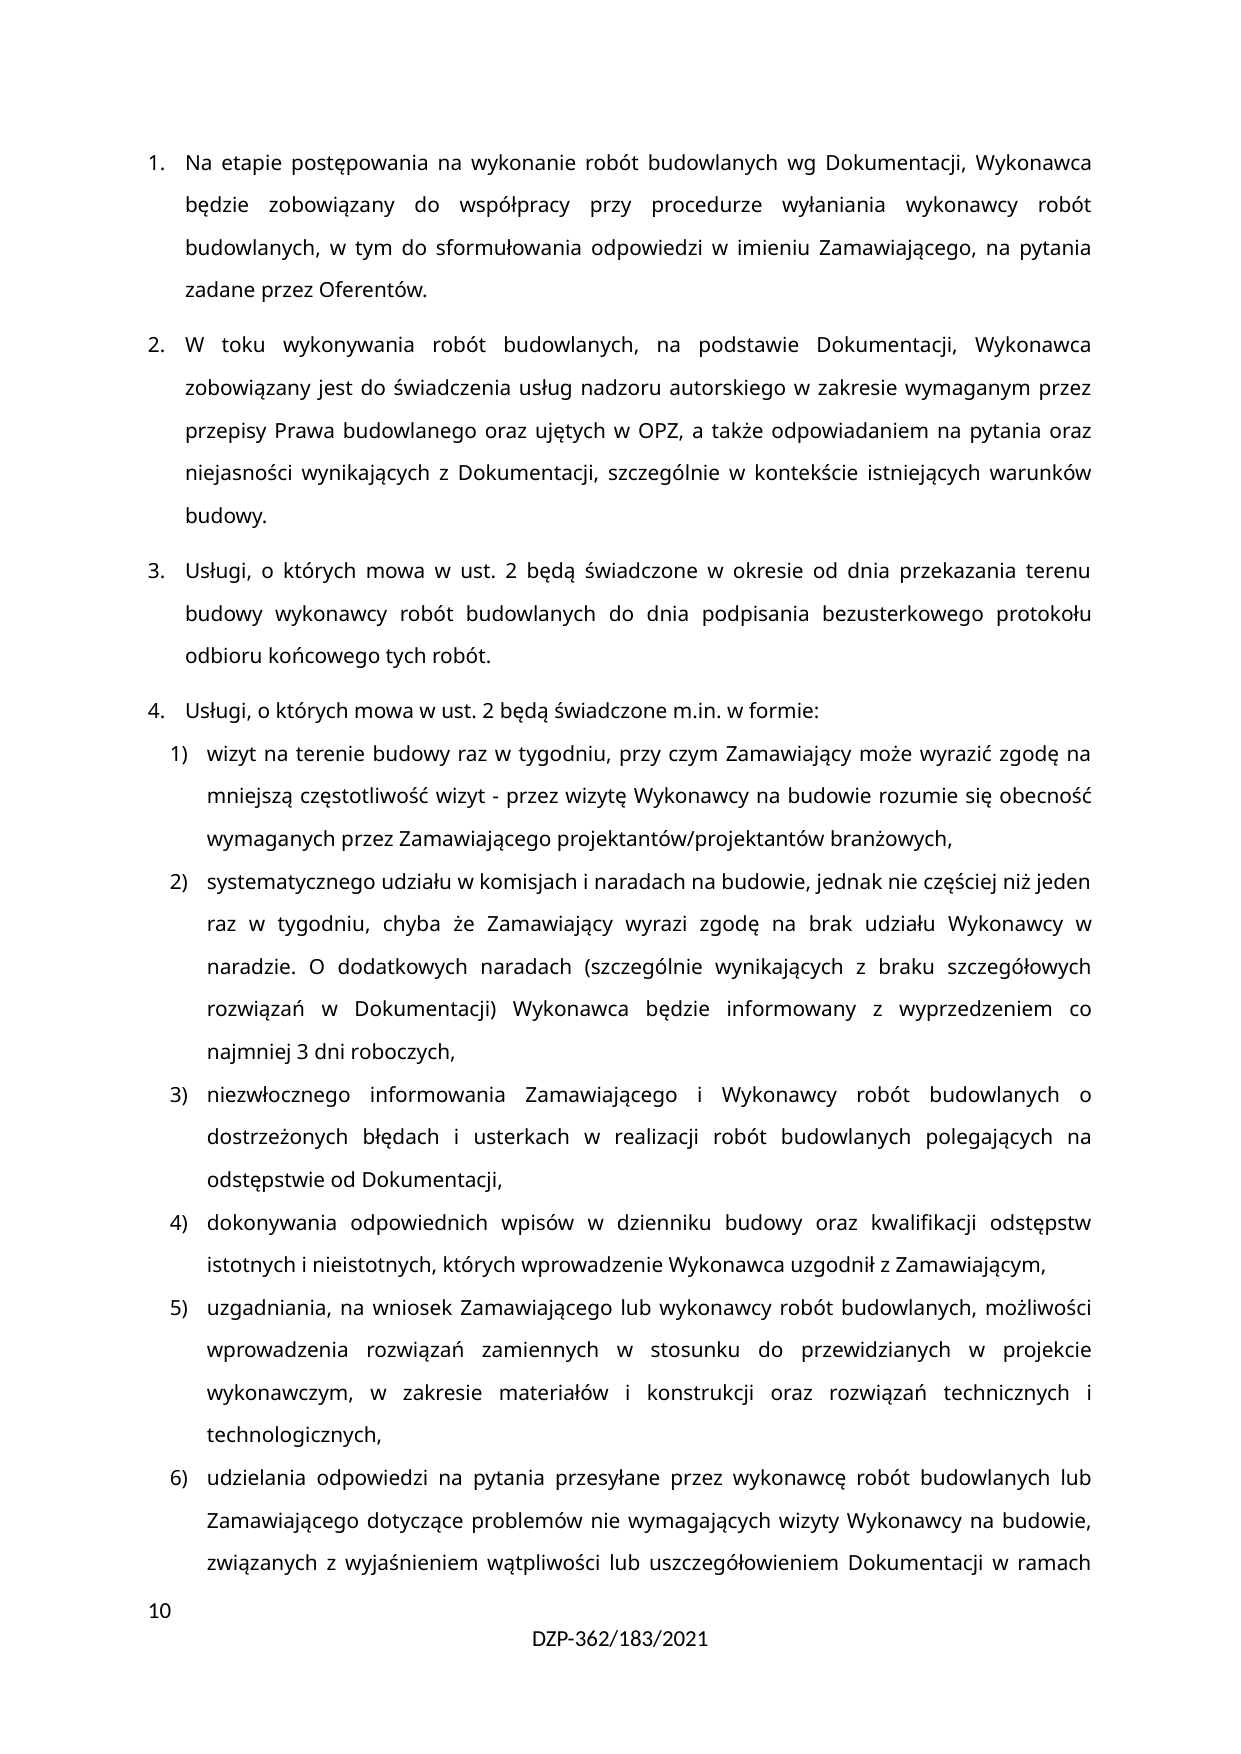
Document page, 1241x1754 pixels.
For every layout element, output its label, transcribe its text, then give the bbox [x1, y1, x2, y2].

list systematycznego udziału w komisjach i naradach na budowie, jednak nie częściej niż jeden raz w tygodniu, chyba że Zamawiający wyrazi zgodę na brak udziału Wykonawcy w naradzie. O dodatkowych naradach (szczególnie wynikających z braku szczegółowych rozwiązań w Dokumentacji) Wykonawca będzie informowany z wyprzedzeniem co najmniej 3 dni roboczych, [169, 867, 1093, 1066]
list Usługi, o których mowa w ust. 2 będą świadczone m.in. w formie: [148, 696, 1093, 725]
list uzgadniania, na wniosek Zamawiającego lub wykonawcy robót budowlanych, możliwości wprowadzenia rozwiązań zamiennych w stosunku do przewidzianych w projekcie wykonawczym, w zakresie materiałów i konstrukcji oraz rozwiązań technicznych i technologicznych, [169, 1293, 1093, 1449]
list dokonywania odpowiednich wpisów w dzienniku budowy oraz kwalifikacji odstępstw istotnych i nieistotnych, których wprowadzenie Wykonawca uzgodnił z Zamawiającym, [169, 1208, 1093, 1279]
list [169, 1463, 1093, 1577]
list wizyt na terenie budowy raz w tygodniu, przy czym Zamawiający może wyrazić zgodę na mniejszą częstotliwość wizyt - przez wizytę Wykonawcy na budowie rozumie się obecność wymaganych przez Zamawiającego projektantów/projektantów branżowych, [169, 739, 1093, 853]
list Na etapie postępowania na wykonanie robót budowlanych wg Dokumentacji, Wykonawca będzie zobowiązany do współpracy przy procedurze wyłaniania wykonawcy robót budowlanych, w tym do sformułowania odpowiedzi w imieniu Zamawiającego, na pytania zadane przez Oferentów. [148, 148, 1093, 304]
list Usługi, o których mowa w ust. 2 będą świadczone w okresie od dnia przekazania terenu budowy wykonawcy robót budowlanych do dnia podpisania bezusterkowego protokołu odbioru końcowego tych robót. [148, 556, 1093, 670]
list W toku wykonywania robót budowlanych, na podstawie Dokumentacji, Wykonawca zobowiązany jest do świadczenia usług nadzoru autorskiego w zakresie wymaganym przez przepisy Prawa budowlanego oraz ujętych w OPZ, a także odpowiadaniem na pytania oraz niejasności wynikających z Dokumentacji, szczególnie w kontekście istniejących warunków budowy. [148, 331, 1093, 529]
list niezwłocznego informowania Zamawiającego i Wykonawcy robót budowlanych o dostrzeżonych błędach i usterkach w realizacji robót budowlanych polegających na odstępstwie od Dokumentacji, [169, 1080, 1093, 1193]
